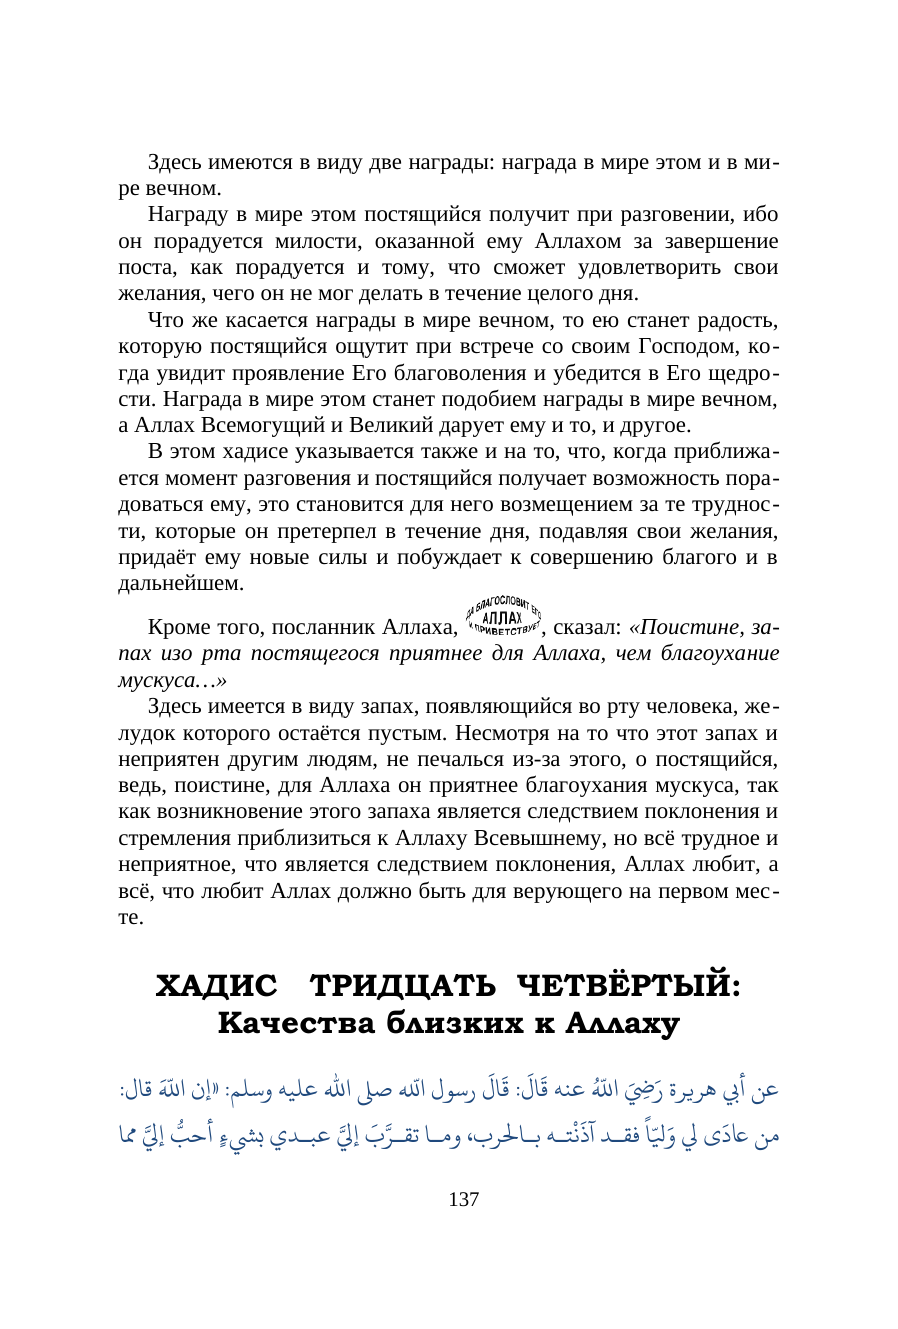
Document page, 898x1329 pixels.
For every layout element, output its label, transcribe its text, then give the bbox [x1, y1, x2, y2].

text В этом хадисе указывается также и на то, что, когда приближается момент разговения и постящийся получает возможность порадоваться ему, это становится для него возмещением за те трудности, которые он претерпел в течение дня, подавляя свои желания, придаёт ему новые силы и побуждает к совершению благого и в дальнейшем. [118, 438, 779, 596]
text Здесь имеется в виду запах, появляющийся во рту человека, желудок которого остаётся пустым. Несмотря на то что этот запах и неприятен другим людям, не печалься из-за этого, о постящийся, ведь, поистине, для Аллаха он приятнее благоухания мускуса, так как возникновение этого запаха является следствием поклонения и стремления приблизиться к Аллаху Всевышнему, но всё трудное и неприятное, что является следствием поклонения, Аллах любит, а всё, что любит Аллах должно быть для верующего на первом месте. [118, 692, 779, 929]
picture [465, 595, 541, 635]
text Что же касается награды в мире вечном, то ею станет радость, которую постящийся ощутит при встрече со своим Господом, когда увидит проявление Его благоволения и убедится в Его щедрости. Награда в мире этом станет подобием награды в мире вечном, а Аллах Всемогущий и Великий дарует ему и то, и другое. [118, 306, 779, 438]
text ХАДИС ТРИДЦАТЬ ЧЕТВЁРТЫЙ: Качества близких к Аллаху [118, 967, 779, 1041]
text Кроме того, посланник Аллаха, , сказал: «Поистине, запах изо рта постящегося приятнее для Аллаха, чем благоухание мускуса…» [118, 596, 779, 692]
text Здесь имеются в виду две награды: награда в мире этом и в мире вечном. [118, 148, 779, 200]
text Награду в мире этом постящийся получит при разговении, ибо он порадуется милости, оказанной ему Аллахом за завершение поста, как порадуется и тому, что сможет удовлетворить свои желания, чего он не мог делать в течение целого дня. [118, 200, 779, 306]
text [118, 1066, 779, 1157]
